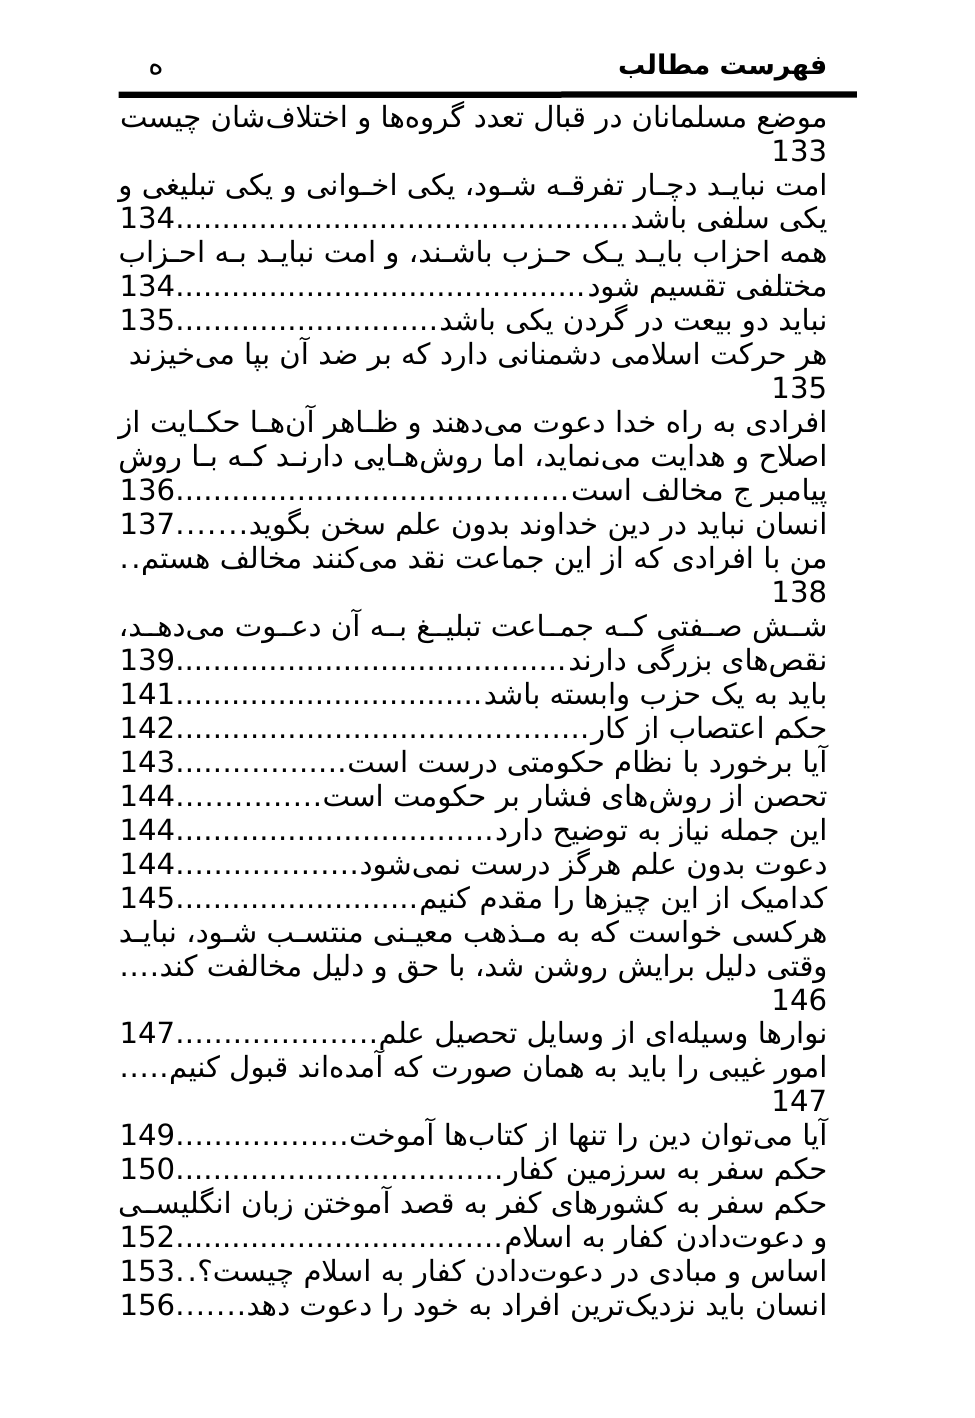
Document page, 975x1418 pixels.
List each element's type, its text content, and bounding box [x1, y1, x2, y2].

text هر حرکت اسلامی دشمنانی دارد که بر ضد آن بپا می‌خیزند 135 [118, 338, 827, 406]
text موضع مسلمانان در قبال تعدد گروه‌ها و اختلاف‌شان چیست 133 [118, 100, 827, 168]
text آیا می‌توان دین را تنها از کتاب‌ها آموخت 149 [118, 1119, 827, 1153]
text من با افرادی که از این جماعت نقد می‌کنند مخالف هستم 138 [118, 541, 827, 609]
text این جمله نیاز به توضیح دارد 144 [118, 813, 827, 847]
text انسان باید نزدیک‌ترین افراد به خود را دعوت دهد 156 [118, 1288, 827, 1322]
text تحصن از روش‌های فشار بر حکومت است 144 [118, 779, 827, 813]
text امور غیبی را باید به همان صورت که آمده‌اند قبول کنیم 147 [118, 1051, 827, 1119]
text نباید دو بیعت در گردن یکی باشد 135 [118, 304, 827, 338]
text حکم سفر به سرزمین کفار 150 [118, 1153, 827, 1187]
text هرکسی خواست که به مذهب معینی منتسب شود، نباید وقتی دلیل برایش روشن شد، با حق و دلیل مخالفت کند 146 [118, 915, 827, 1017]
text اساس و مبادی در دعوت‌دادن کفار به اسلام چیست؟ 153 [118, 1254, 827, 1288]
text امت نباید دچار تفرقه شود، یکی اخوانی و یکی تبلیغی و یکی سلفی باشد 134 [118, 168, 827, 236]
text حکم اعتصاب از کار 142 [118, 711, 827, 745]
text باید به یک حزب وابسته باشد 141 [118, 677, 827, 711]
text افرادی به راه خدا دعوت می‌دهند و ظاهر آن‌ها حکایت از اصلاح و هدایت می‌نماید، اما روش‌هایی دارند که با روش پیامبر ج مخالف است 136 [118, 406, 827, 507]
text همه احزاب باید یک حزب باشند، و امت نباید به احزاب مختلفی تقسیم شود 134 [118, 236, 827, 304]
text دعوت بدون علم هرگز درست نمی‌شود 144 [118, 847, 827, 881]
text انسان نباید در دین خداوند بدون علم سخن بگوید 137 [118, 507, 827, 541]
text کدامیک از این چیزها را مقدم کنیم 145 [118, 881, 827, 915]
text شش صفتی که جماعت تبلیغ به آن دعوت می‌دهد، نقص‌های بزرگی دارند 139 [118, 609, 827, 677]
text آیا برخورد با نظام حکومتی درست است 143 [118, 745, 827, 779]
text حکم سفر به کشورهای کفر به قصد آموختن زبان انگلیسی و دعوت‌دادن کفار به اسلام 152 [118, 1187, 827, 1254]
text نوارها وسیله‌ای از وسایل تحصیل علم 147 [118, 1017, 827, 1051]
